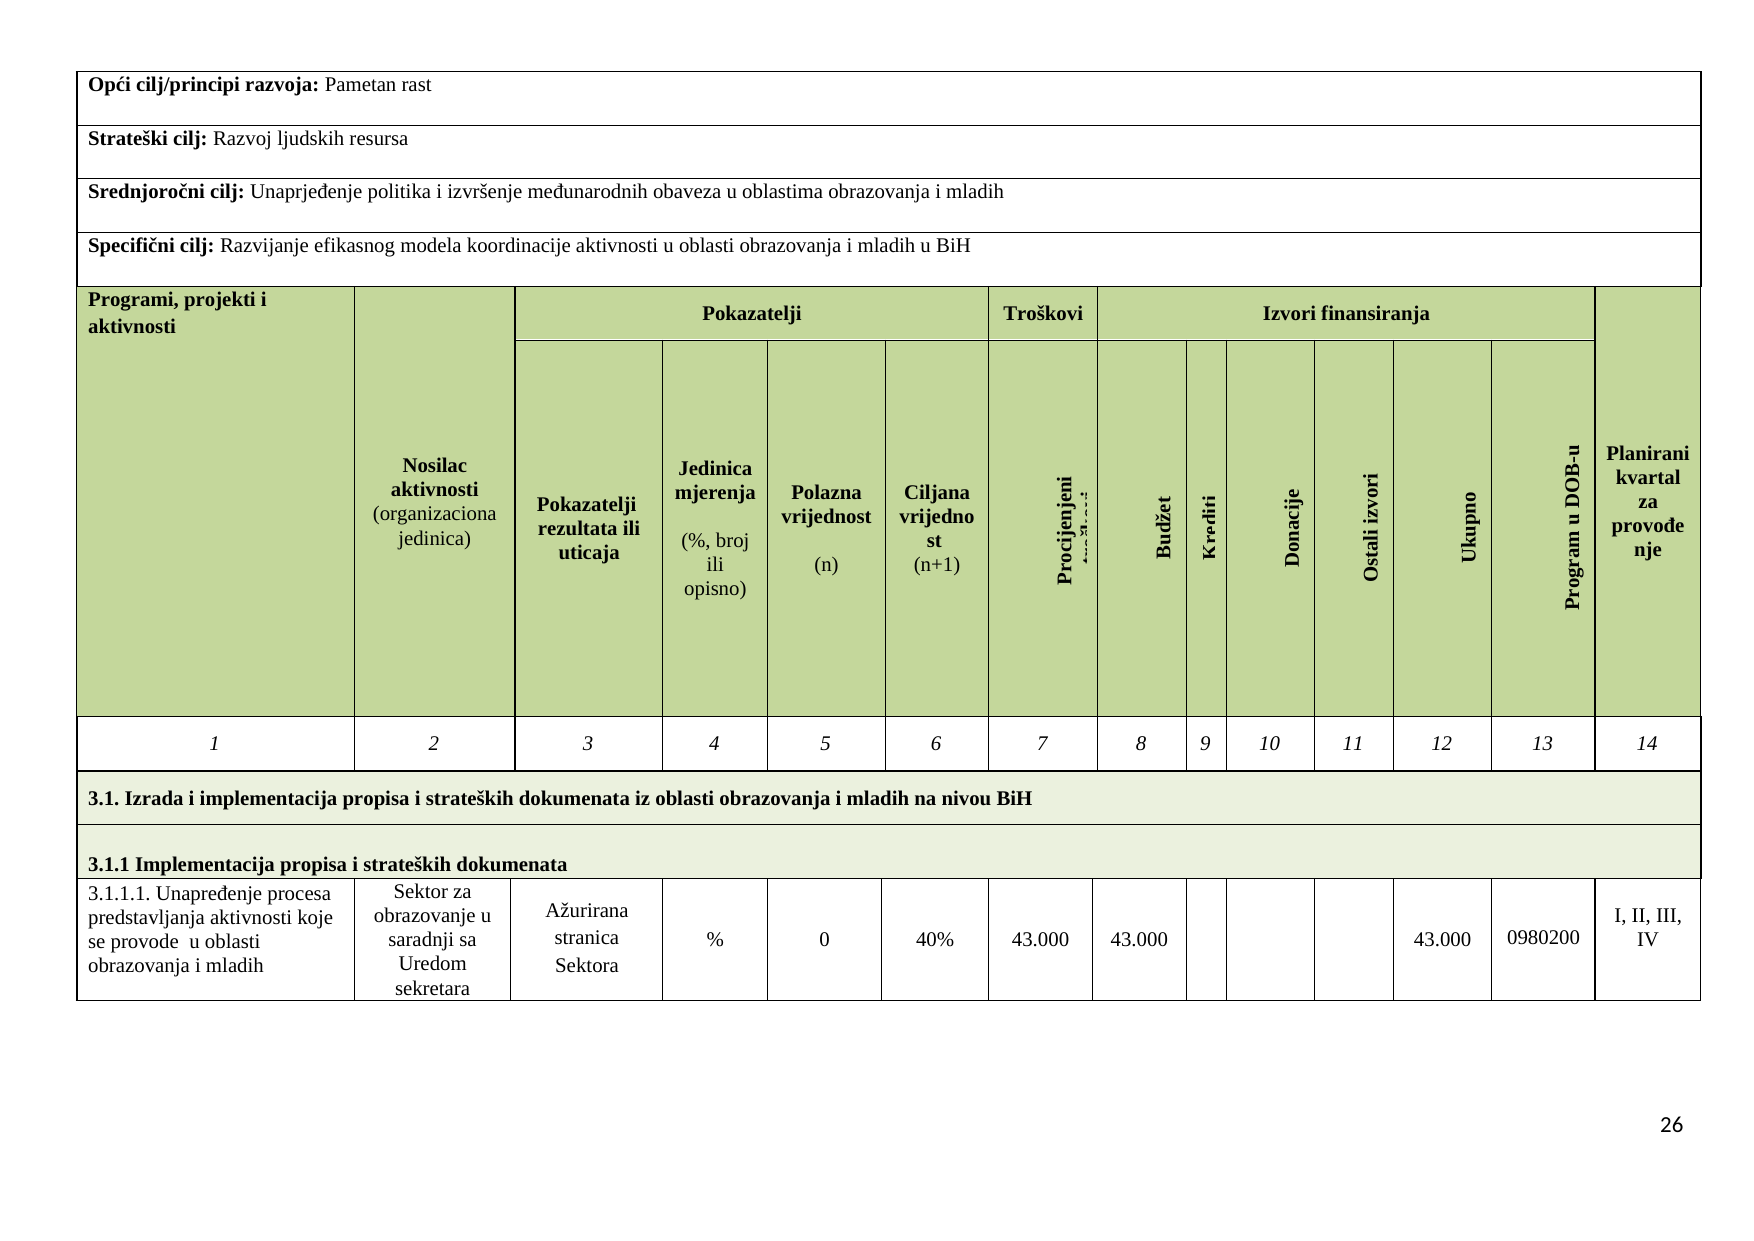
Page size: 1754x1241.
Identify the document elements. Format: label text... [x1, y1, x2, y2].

table_cell 9 [1187, 717, 1226, 769]
table_cell 4 [663, 717, 767, 769]
table_cell Nosilac aktivnosti (organizaciona jedinica) [355, 287, 514, 716]
table_cell Srednjoročni cilj: Unaprjeđenje politika i izvršenje međunarodnih obaveza u oblastima obrazovanja i mladih [78, 179, 1700, 232]
table_cell I, II, III, IV [1596, 879, 1700, 999]
table_cell [1187, 879, 1226, 999]
table_cell % [663, 879, 767, 999]
table_cell Pokazatelji rezultata ili uticaja [516, 341, 662, 716]
table_cell 0 [768, 879, 881, 999]
table_cell 3 [516, 717, 662, 769]
table_cell Procijenjeni troškovi [989, 341, 1097, 716]
table_cell 3.1.1 Implementacija propisa i strateških dokumenata [78, 825, 1700, 878]
table_cell Budžet [1098, 341, 1186, 716]
table_cell Ciljana vrijednost (n+1) [886, 341, 988, 716]
table_cell Ukupno [1394, 341, 1491, 716]
table_cell Izvori finansiranja [1098, 287, 1594, 339]
table_cell Pokazatelji [516, 287, 988, 339]
table_cell Jedinica mjerenja (%, broj ili opisno) [663, 341, 767, 716]
table_cell Donacije [1227, 341, 1314, 716]
table_cell Troškovi [989, 287, 1097, 339]
table_cell Specifični cilj: Razvijanje efikasnog modela koordinacije aktivnosti u oblasti obrazovanja i mladih u BiH [78, 233, 1700, 286]
table_cell Sektor za obrazovanje u saradnji sa Uredom sekretara [355, 879, 510, 999]
table_cell Program u DOB-u [1492, 341, 1594, 716]
table_cell 0980200 [1492, 879, 1594, 999]
table_cell 43.000 [989, 879, 1092, 999]
table_cell 6 [886, 717, 988, 769]
table_cell 3.1. Izrada i implementacija propisa i strateških dokumenata iz oblasti obrazovanja i mladih na nivou BiH [78, 772, 1700, 824]
table_cell 43.000 [1093, 879, 1186, 999]
table_cell 40% [882, 879, 988, 999]
table_cell 5 [768, 717, 885, 769]
table_cell 8 [1098, 717, 1186, 769]
table_cell [1315, 879, 1393, 999]
table_cell 11 [1315, 717, 1393, 769]
table_cell Opći cilj/principi razvoja: Pametan rast [78, 72, 1700, 124]
table_cell 2 [355, 717, 514, 769]
table_cell 13 [1492, 717, 1594, 769]
table_cell 7 [989, 717, 1097, 769]
table_cell Strateški cilj: Razvoj ljudskih resursa [78, 126, 1700, 178]
table_cell 1 [78, 717, 354, 769]
table_cell 10 [1227, 717, 1314, 769]
table_cell 14 [1596, 717, 1700, 769]
table_cell Polazna vrijednost (n) [768, 341, 885, 716]
table_cell Programi, projekti i aktivnosti [77, 287, 354, 716]
table_cell [1227, 879, 1314, 999]
table_cell Planirani kvartal za provođenje [1596, 287, 1700, 716]
table_cell 3.1.1.1. Unapređenje procesa predstavljanja aktivnosti koje se provode u oblasti obrazovanja i mladih [78, 879, 354, 999]
table_cell Ažurirana stranica Sektora [511, 879, 662, 999]
table_cell Krediti [1187, 341, 1226, 716]
table_cell 43.000 [1394, 879, 1491, 999]
table_cell Ostali izvori [1315, 341, 1393, 716]
table_cell 12 [1394, 717, 1491, 769]
